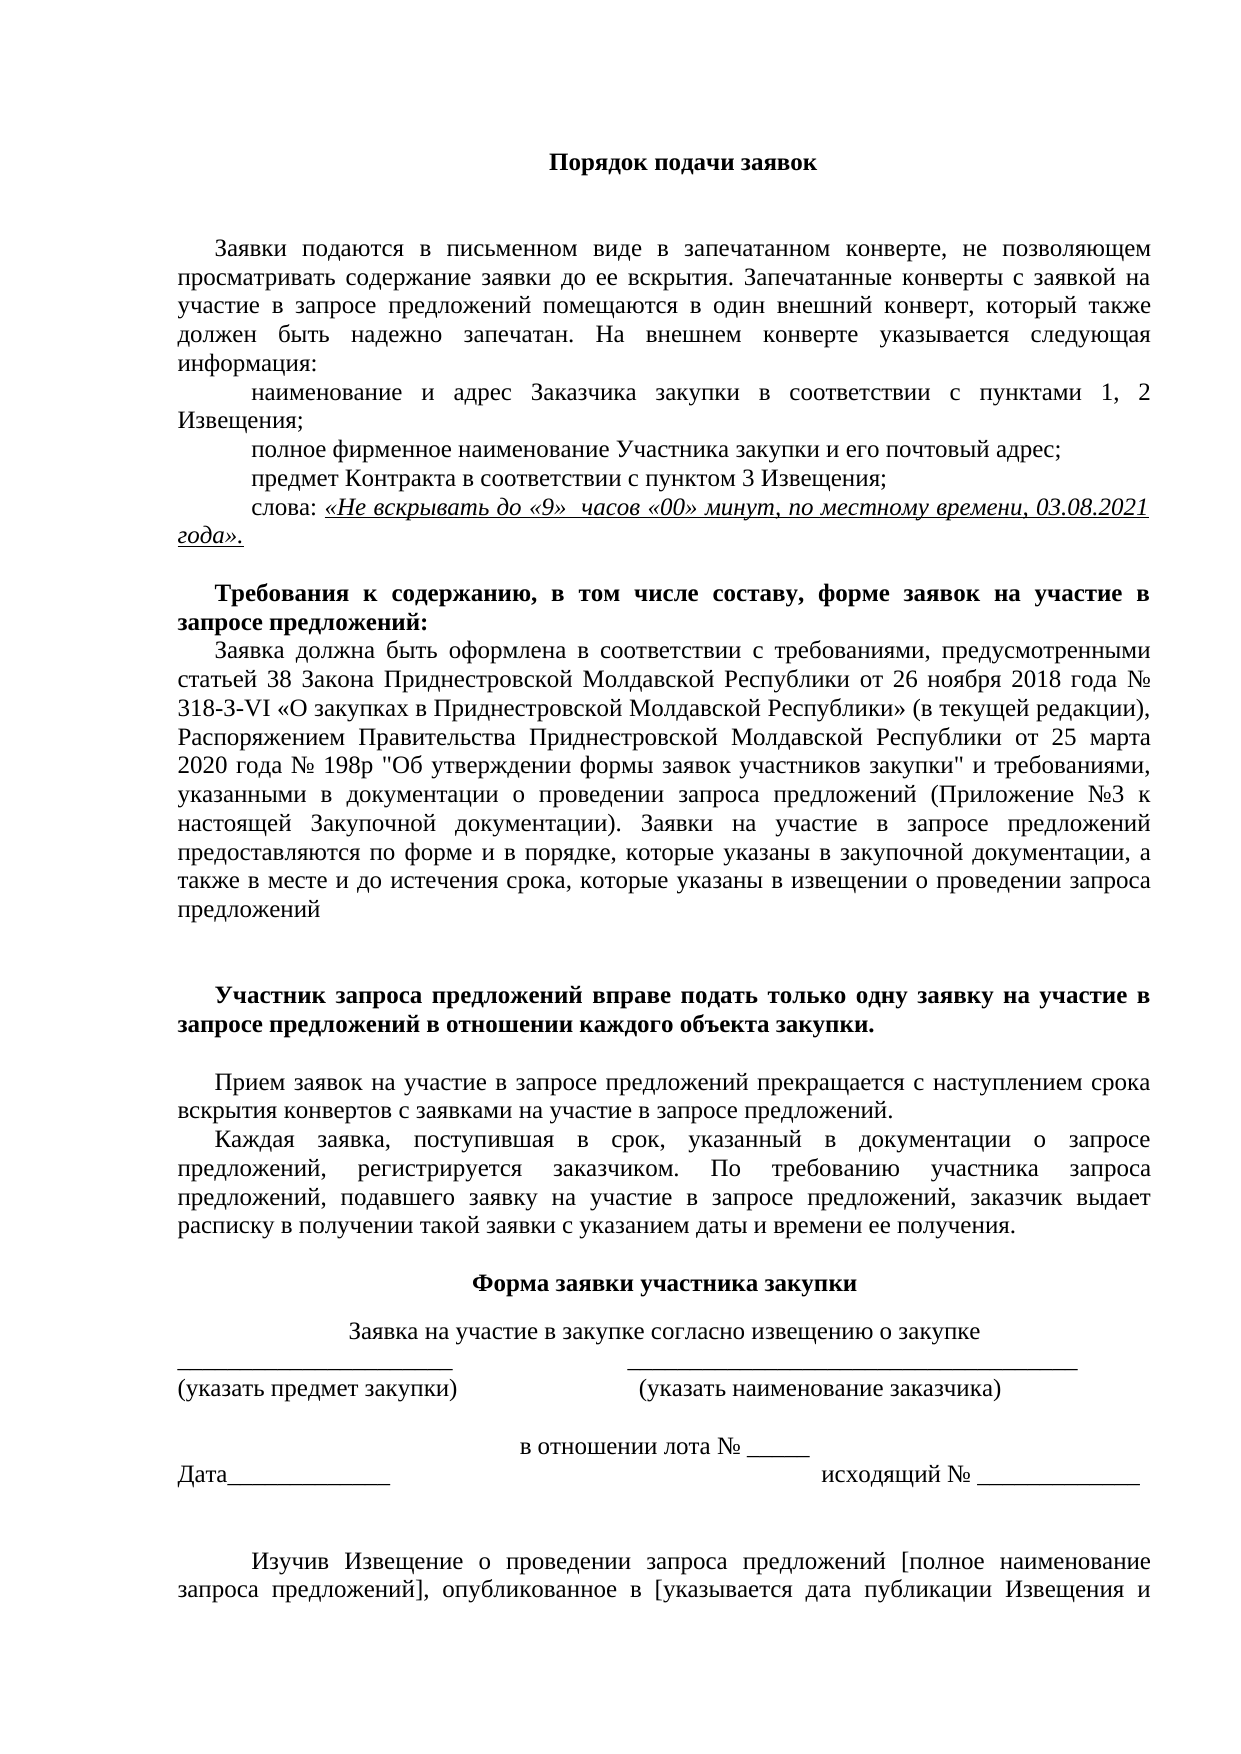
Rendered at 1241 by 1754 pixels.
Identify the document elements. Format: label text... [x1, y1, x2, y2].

text ______________________ ____________________________________ [177, 1344, 1152, 1373]
text Заявка на участие в закупке согласно извещению о закупке [177, 1316, 1152, 1344]
text ­ наименование и адрес Заказчика закупки в соответствии с пунктами 1, 2 Извещения; [177, 377, 1152, 434]
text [177, 1546, 1152, 1603]
text (указать предмет закупки) (указать наименование заказчика) [177, 1373, 1152, 1402]
text ­ полное фирменное наименование Участника закупки и его почтовый адрес; [177, 434, 1152, 463]
text Каждая заявка, поступившая в срок, указанный в документации о запросе предложений, регистрируется заказчиком. По требованию участника запроса предложений, подавшего заявку на участие в запросе предложений, заказчик выдает расписку в получении такой заявки с указанием даты и времени ее получения. [177, 1124, 1152, 1239]
text ­ предмет Контракта в соответствии с пунктом 3 Извещения; [177, 463, 1152, 492]
text Заявки подаются в письменном виде в запечатанном конверте, не позволяющем просматривать содержание заявки до ее вскрытия. Запечатанные конверты с заявкой на участие в запросе предложений помещаются в один внешний конверт, который также должен быть надежно запечатан. На внешнем конверте указывается следующая информация: [177, 233, 1152, 377]
text Дата_____________ исходящий № _____________ [177, 1459, 1152, 1488]
text Прием заявок на участие в запросе предложений прекращается с наступлением срока вскрытия конвертов с заявками на участие в запросе предложений. [177, 1067, 1152, 1124]
text в отношении лота № _____ [177, 1431, 1152, 1459]
text ­ слова: «Не вскрывать до «9» часов «00» минут, по местному времени, 03.08.2021 года». [177, 492, 1152, 549]
text Форма заявки участника закупки [177, 1268, 1152, 1297]
text Заявка должна быть оформлена в соответствии с требованиями, предусмотренными статьей 38 Закона Приднестровской Молдавской Республики от 26 ноября 2018 года № 318-З-VI «О закупках в Приднестровской Молдавской Республики» (в текущей редакции), Распоряжением Правительства Приднестровской Молдавской Республики от 25 марта 2020 года № 198р "Об утверждении формы заявок участников закупки" и требованиями, указанными в документации о проведении запроса предложений (Приложение №3 к настоящей Закупочной документации). Заявки на участие в запросе предложений предоставляются по форме и в порядке, которые указаны в закупочной документации, а также в месте и до истечения срока, которые указаны в извещении о проведении запроса предложений [177, 636, 1152, 923]
text Требования к содержанию, в том числе составу, форме заявок на участие в запросе предложений: [177, 578, 1152, 636]
text Порядок подачи заявок [177, 147, 1152, 176]
text Участник запроса предложений вправе подать только одну заявку на участие в запросе предложений в отношении каждого объекта закупки. [177, 981, 1152, 1038]
